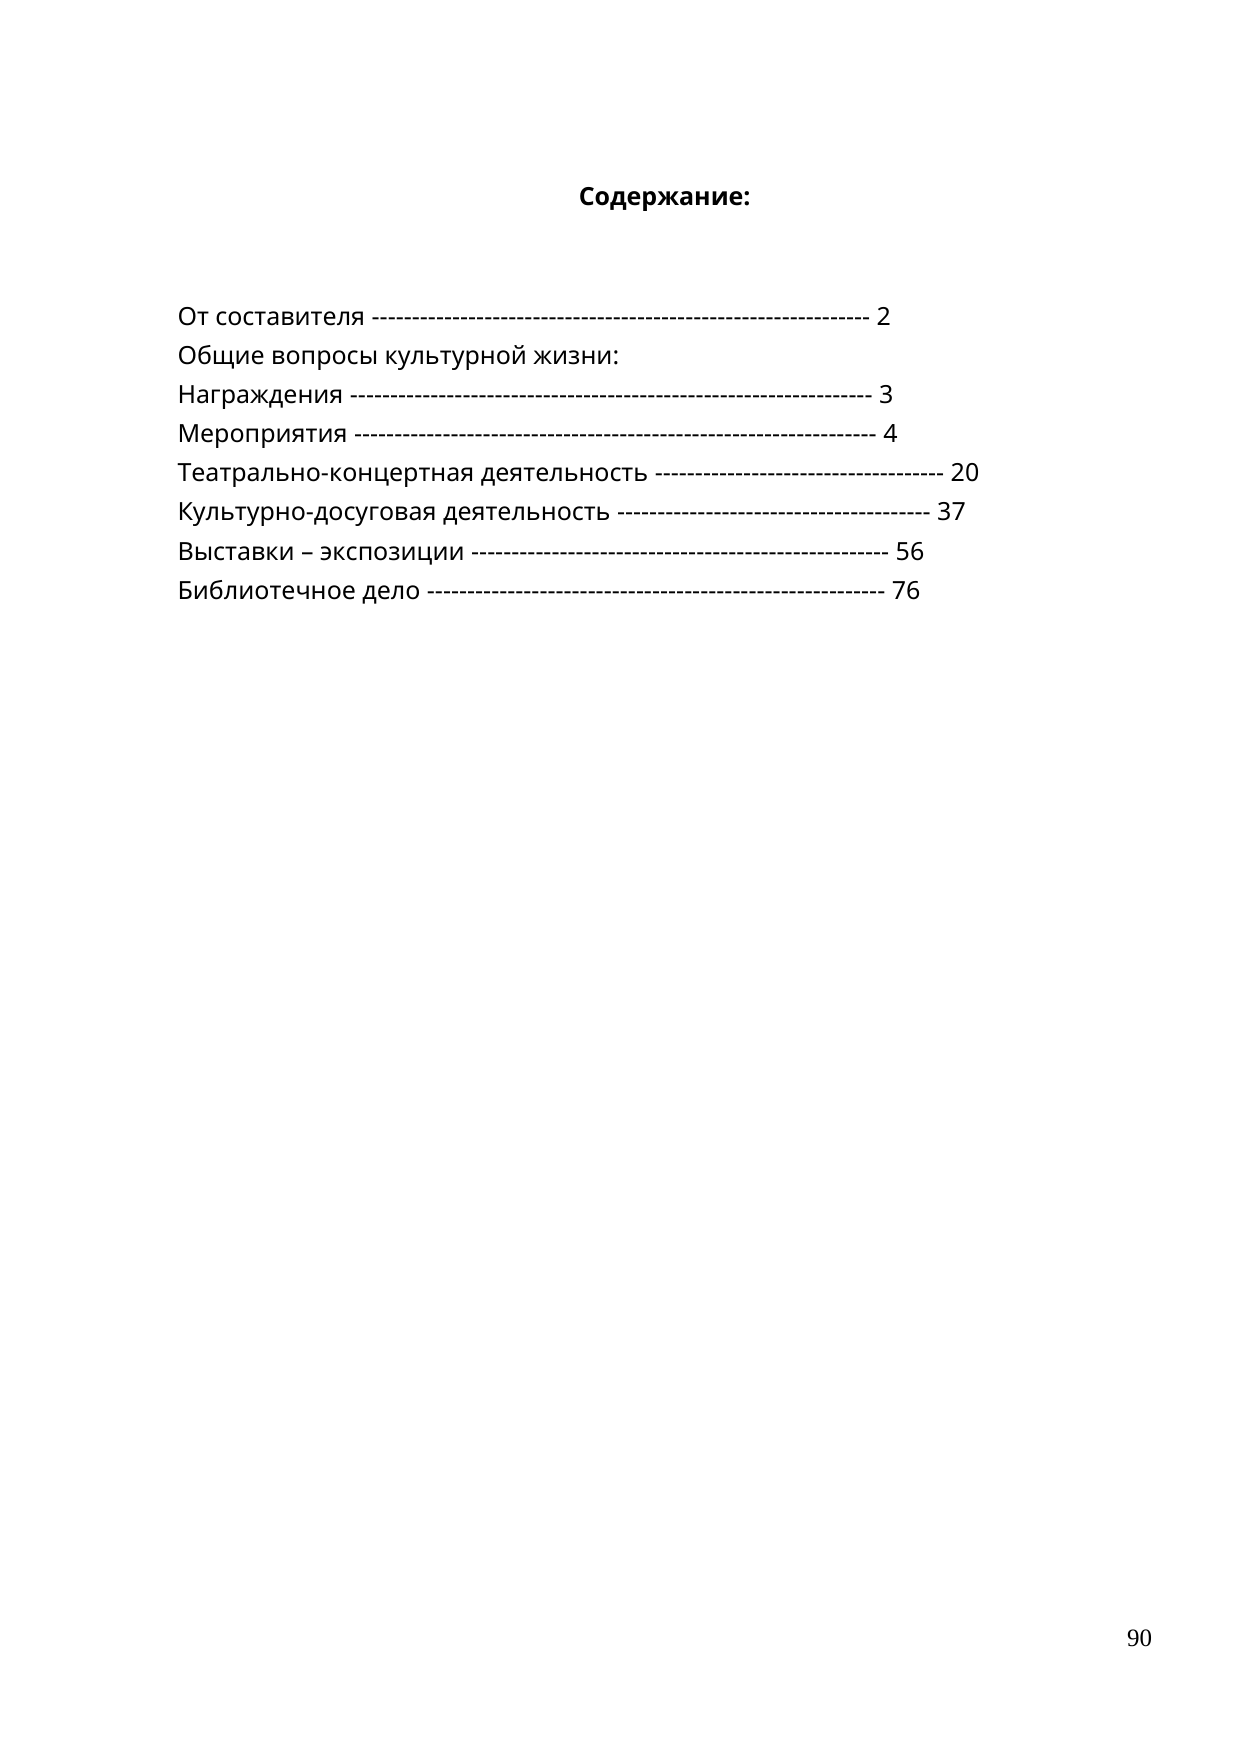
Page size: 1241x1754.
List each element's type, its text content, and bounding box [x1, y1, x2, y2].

text Культурно-досуговая деятельность --------------------------------------- 37 [177, 494, 1152, 528]
text Театрально-концертная деятельность ------------------------------------ 20 [177, 455, 1152, 489]
text Выставки – экспозиции ---------------------------------------------------- 56 [177, 533, 1152, 567]
text Общие вопросы культурной жизни: [177, 337, 1152, 371]
text От составителя -------------------------------------------------------------- 2 [177, 298, 1152, 332]
text Библиотечное дело --------------------------------------------------------- 76 [177, 572, 1152, 606]
text Мероприятия ----------------------------------------------------------------- 4 [177, 416, 1137, 450]
text Содержание: [177, 178, 1152, 212]
text Награждения ----------------------------------------------------------------- 3 [177, 376, 1152, 411]
